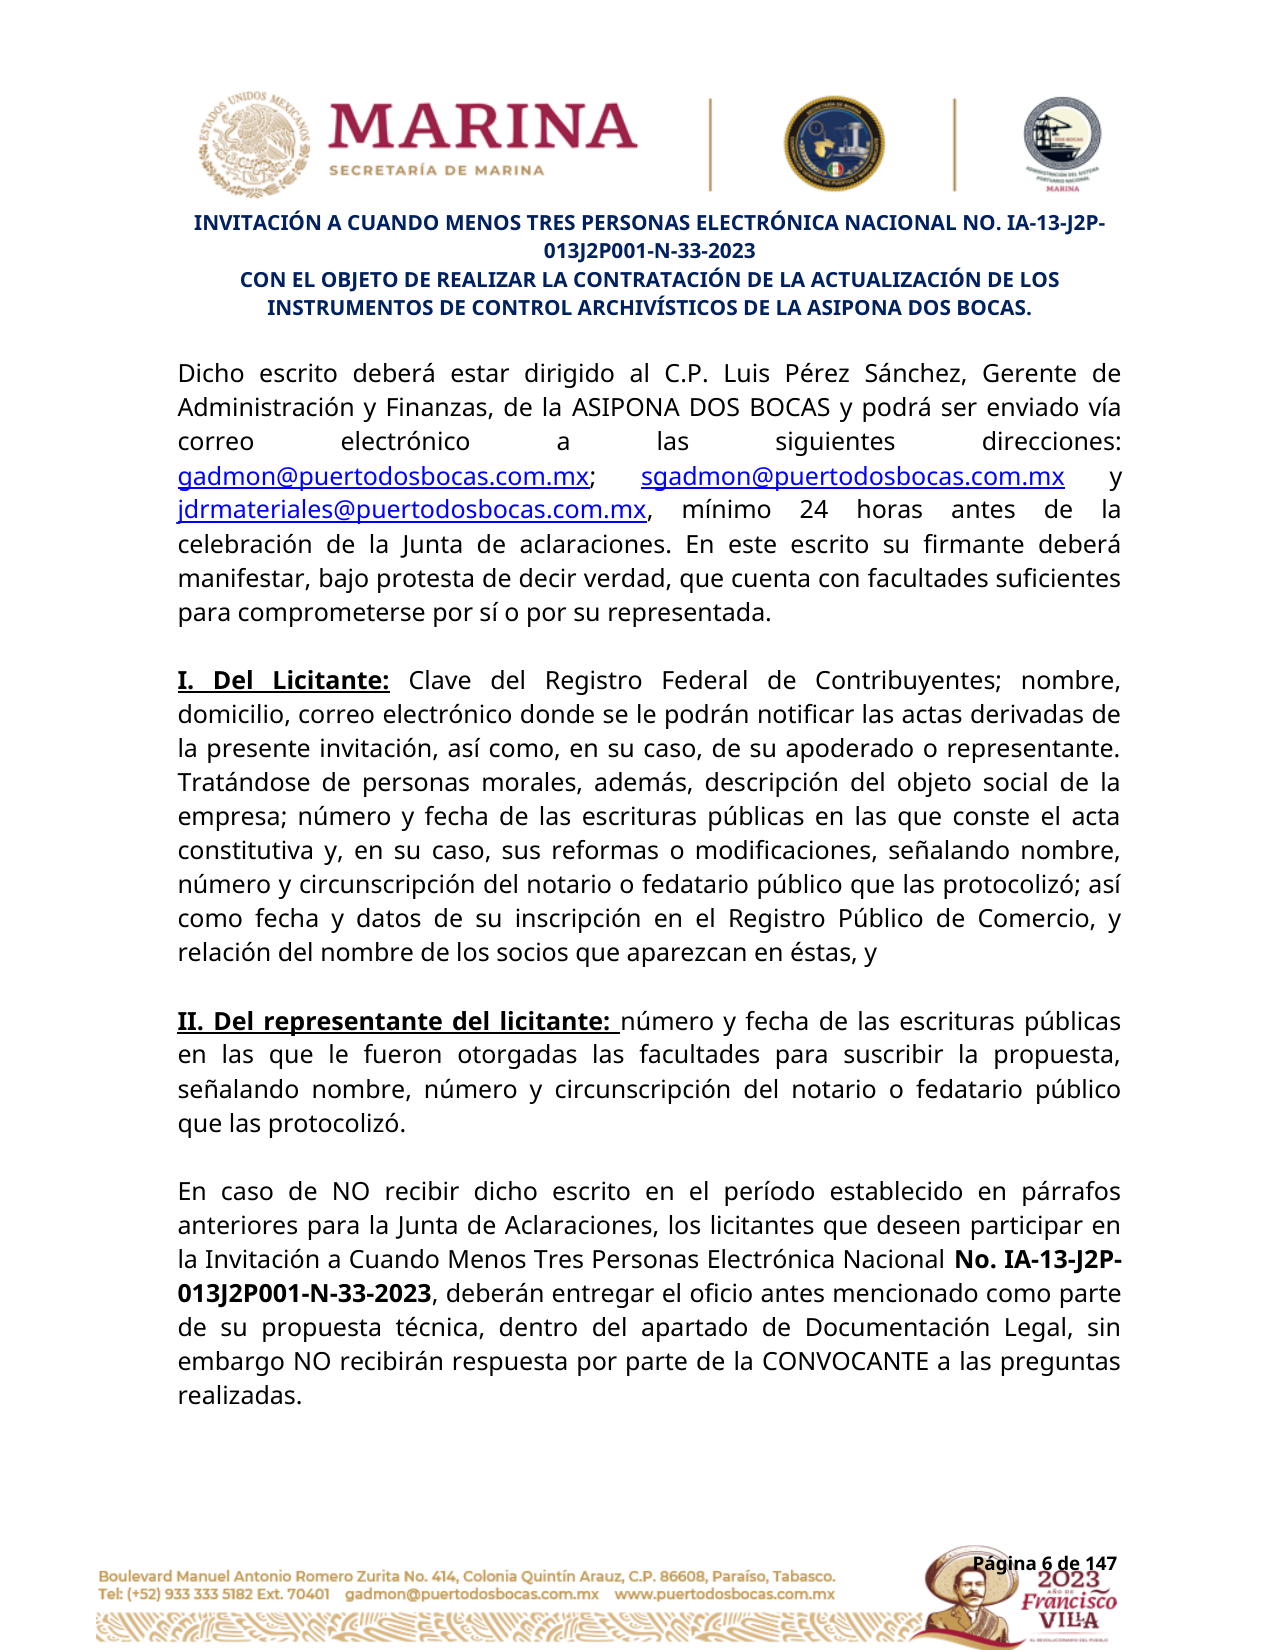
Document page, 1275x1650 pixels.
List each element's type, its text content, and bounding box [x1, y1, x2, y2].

text Dicho escrito deberá estar dirigido al C.P. Luis Pérez Sánchez, Gerente de Administración y Finanzas, de la ASIPONA DOS BOCAS y podrá ser enviado vía correo electrónico a las siguientes direcciones: gadmon@puertodosbocas.com.mx; sgadmon@puertodosbocas.com.mx y jdrmateriales@puertodosbocas.com.mx, mínimo 24 horas antes de la celebración de la Junta de aclaraciones. En este escrito su firmante deberá manifestar, bajo protesta de decir verdad, que cuenta con facultades suficientes para comprometerse por sí o por su representada. [177, 356, 1122, 628]
picture [189, 73, 1110, 209]
text I. Del Licitante: Clave del Registro Federal de Contribuyentes; nombre, domicilio, correo electrónico donde se le podrán notificar las actas derivadas de la presente invitación, así como, en su caso, de su apoderado o representante. Tratándose de personas morales, además, descripción del objeto social de la empresa; número y fecha de las escrituras públicas en las que conste el acta constitutiva y, en su caso, sus reformas o modificaciones, señalando nombre, número y circunscripción del notario o fedatario público que las protocolizó; así como fecha y datos de su inscripción en el Registro Público de Comercio, y relación del nombre de los socios que aparezcan en éstas, y [177, 662, 1122, 969]
text II. Del representante del licitante: número y fecha de las escrituras públicas en las que le fueron otorgadas las facultades para suscribir la propuesta, señalando nombre, número y circunscripción del notario o fedatario público que las protocolizó. [177, 1003, 1122, 1139]
picture [88, 1544, 1124, 1650]
text En caso de NO recibir dicho escrito en el período establecido en párrafos anteriores para la Junta de Aclaraciones, los licitantes que deseen participar en la Invitación a Cuando Menos Tres Personas Electrónica Nacional No. IA-13-J2P-013J2P001-N-33-2023, deberán entregar el oficio antes mencionado como parte de su propuesta técnica, dentro del apartado de Documentación Legal, sin embargo NO recibirán respuesta por parte de la CONVOCANTE a las preguntas realizadas. [177, 1173, 1122, 1412]
